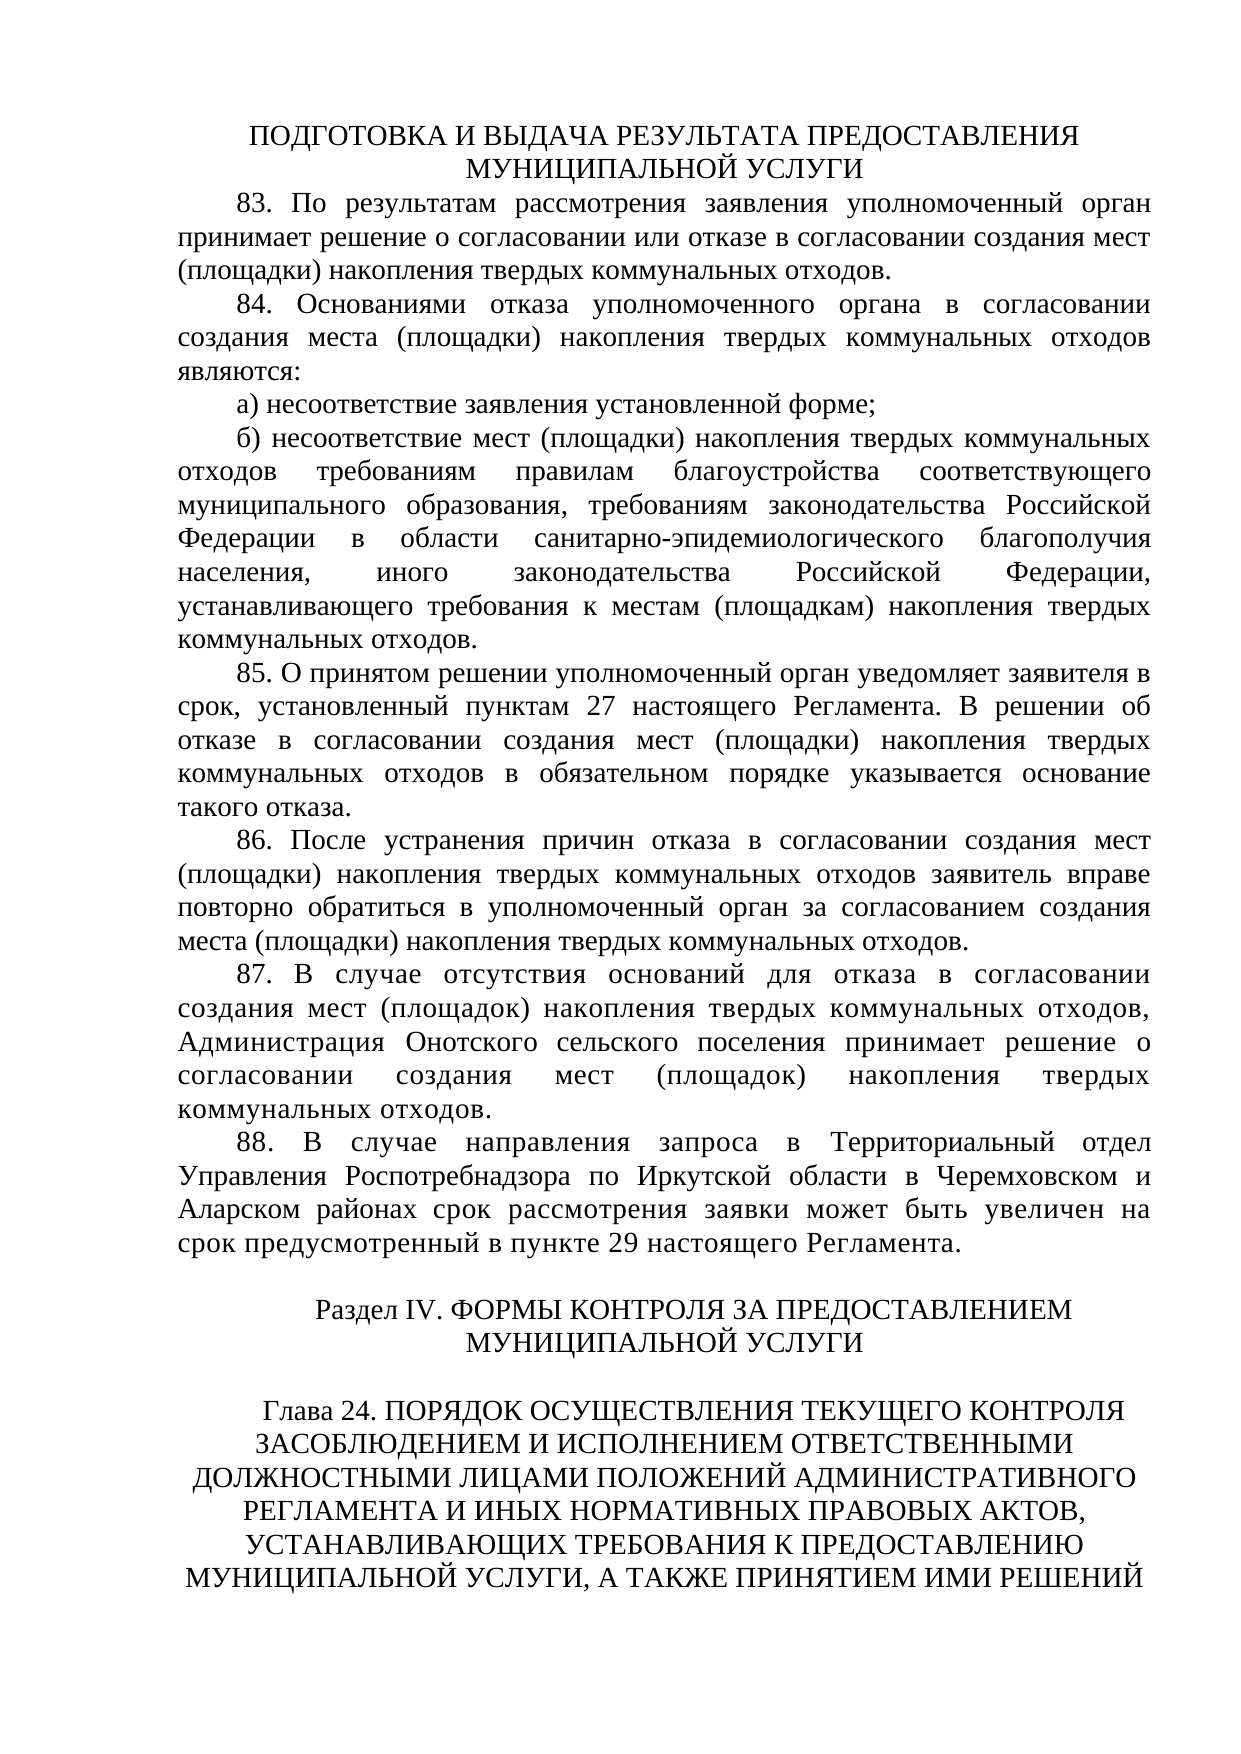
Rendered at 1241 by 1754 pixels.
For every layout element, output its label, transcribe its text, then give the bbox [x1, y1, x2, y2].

text 88. В случае направления запроса в Территориальный отдел Управления Роспотребнадзора по Иркутской области в Черемховском и Аларском районах срок рассмотрения заявки может быть увеличен на срок предусмотренный в пункте 29 настоящего Регламента. [177, 1124, 1152, 1258]
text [177, 118, 1152, 185]
text 87. В случае отсутствия оснований для отказа в согласовании создания мест (площадок) накопления твердых коммунальных отходов, Администрация Онотского сельского поселения принимает решение о согласовании создания мест (площадок) накопления твердых коммунальных отходов. [177, 957, 1152, 1124]
text 86. После устранения причин отказа в согласовании создания мест (площадки) накопления твердых коммунальных отходов заявитель вправе повторно обратиться в уполномоченный орган за согласованием создания места (площадки) накопления твердых коммунальных отходов. [177, 822, 1152, 957]
text а) несоответствие заявления установленной форме; [177, 386, 1152, 420]
text б) несоответствие мест (площадки) накопления твердых коммунальных отходов требованиям правилам благоустройства соответствующего муниципального образования, требованиям законодательства Российской Федерации в области санитарно-эпидемиологического благополучия населения, иного законодательства Российской Федерации, устанавливающего требования к местам (площадкам) накопления твердых коммунальных отходов. [177, 420, 1152, 655]
text Глава 24. ПОРЯДОК ОСУЩЕСТВЛЕНИЯ ТЕКУЩЕГО КОНТРОЛЯ ЗАСОБЛЮДЕНИЕМ И ИСПОЛНЕНИЕМ ОТВЕТСТВЕННЫМИ ДОЛЖНОСТНЫМИ ЛИЦАМИ ПОЛОЖЕНИЙ АДМИНИСТРАТИВНОГО РЕГЛАМЕНТА И ИНЫХ НОРМАТИВНЫХ ПРАВОВЫХ АКТОВ, УСТАНАВЛИВАЮЩИХ ТРЕБОВАНИЯ К ПРЕДОСТАВЛЕНИЮ МУНИЦИПАЛЬНОЙ УСЛУГИ, А ТАКЖЕ ПРИНЯТИЕМ ИМИ РЕШЕНИЙ [177, 1393, 1152, 1594]
text 83. По результатам рассмотрения заявления уполномоченный орган принимает решение о согласовании или отказе в согласовании создания мест (площадки) накопления твердых коммунальных отходов. [177, 185, 1152, 286]
text Раздел IV. ФОРМЫ КОНТРОЛЯ ЗА ПРЕДОСТАВЛЕНИЕМ МУНИЦИПАЛЬНОЙ УСЛУГИ [177, 1292, 1152, 1359]
text 85. О принятом решении уполномоченный орган уведомляет заявителя в срок, установленный пунктам 27 настоящего Регламента. В решении об отказе в согласовании создания мест (площадки) накопления твердых коммунальных отходов в обязательном порядке указывается основание такого отказа. [177, 655, 1152, 822]
text 84. Основаниями отказа уполномоченного органа в согласовании создания места (площадки) накопления твердых коммунальных отходов являются: [177, 286, 1152, 386]
